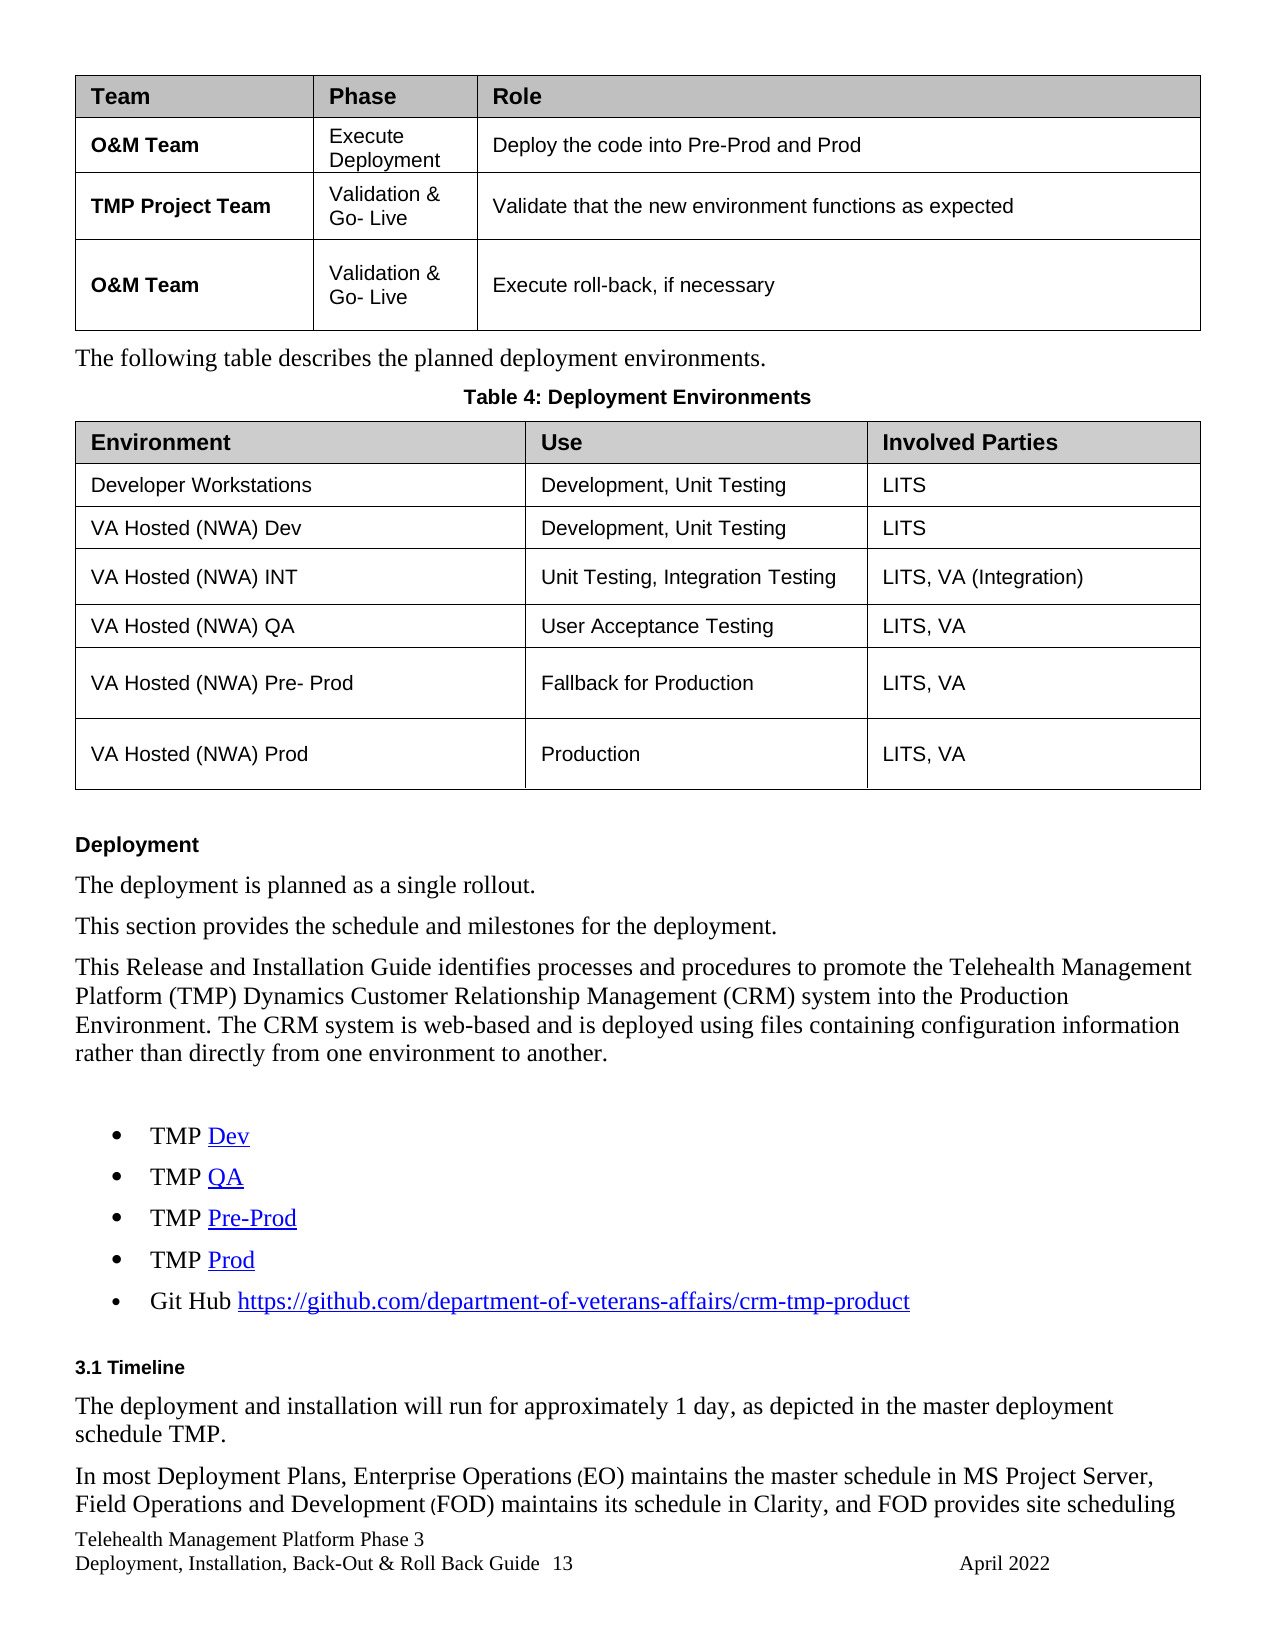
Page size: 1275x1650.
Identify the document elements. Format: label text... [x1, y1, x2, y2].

table_header Use [526, 422, 867, 463]
list TMP Pre-Prod [112, 1203, 1200, 1232]
table_cell VA Hosted (NWA) Pre- Prod [76, 648, 525, 718]
text Table 4: Deployment Environments [75, 385, 1200, 409]
text The deployment is planned as a single rollout. [75, 870, 1200, 898]
table_cell Fallback for Production [526, 648, 867, 718]
subtitle Deployment [75, 814, 1200, 857]
table_cell Execute Deployment [314, 118, 477, 172]
table_cell VA Hosted (NWA) QA [76, 605, 525, 647]
table_cell Production [526, 719, 867, 788]
list Git Hub https://github.com/department-of-veterans-affairs/crm-tmp-product [112, 1286, 1200, 1315]
table_cell Validate that the new environment functions as expected [478, 173, 1200, 238]
table_cell O&M Team [76, 118, 313, 172]
text This Release and Installation Guide identifies processes and procedures to promote the Telehealth Management Platform (TMP) Dynamics Customer Relationship Management (CRM) system into the Production Environment. The CRM system is web-based and is deployed using files containing configuration information rather than directly from one environment to another. [75, 952, 1200, 1067]
table_cell Validation & Go- Live [314, 240, 477, 330]
table_header Team [76, 76, 313, 117]
table_cell Deploy the code into Pre-Prod and Prod [478, 118, 1200, 172]
table_cell Validation & Go- Live [314, 173, 477, 238]
table_header Involved Parties [868, 422, 1200, 463]
table_cell Developer Workstations [76, 464, 525, 506]
table_cell TMP Project Team [76, 173, 313, 238]
table_header Environment [76, 422, 525, 463]
table_cell LITS, VA [868, 719, 1200, 788]
table_cell LITS, VA (Integration) [868, 549, 1200, 604]
text The following table describes the planned deployment environments. [75, 343, 1200, 372]
table_cell LITS [868, 507, 1200, 548]
table_cell Development, Unit Testing [526, 464, 867, 506]
list TMP QA [112, 1162, 1200, 1191]
table_cell User Acceptance Testing [526, 605, 867, 647]
text The deployment and installation will run for approximately 1 day, as depicted in the master deployment schedule TMP. [75, 1391, 1200, 1448]
text This section provides the schedule and milestones for the deployment. [75, 911, 1200, 940]
table_cell LITS, VA [868, 648, 1200, 718]
table_cell LITS [868, 464, 1200, 506]
table_cell VA Hosted (NWA) Dev [76, 507, 525, 548]
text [75, 1461, 1200, 1518]
subtitle 3.1 Timeline [75, 1340, 1200, 1378]
table_cell VA Hosted (NWA) Prod [76, 719, 525, 788]
table_header Role [478, 76, 1200, 117]
list TMP Dev [112, 1121, 1200, 1150]
table_cell Unit Testing, Integration Testing [526, 549, 867, 604]
table_cell Execute roll-back, if necessary [478, 240, 1200, 330]
table_cell LITS, VA [868, 605, 1200, 647]
list TMP Prod [112, 1245, 1200, 1273]
table_cell Development, Unit Testing [526, 507, 867, 548]
table_header Phase [314, 76, 477, 117]
table_cell VA Hosted (NWA) INT [76, 549, 525, 604]
table_cell O&M Team [76, 240, 313, 330]
